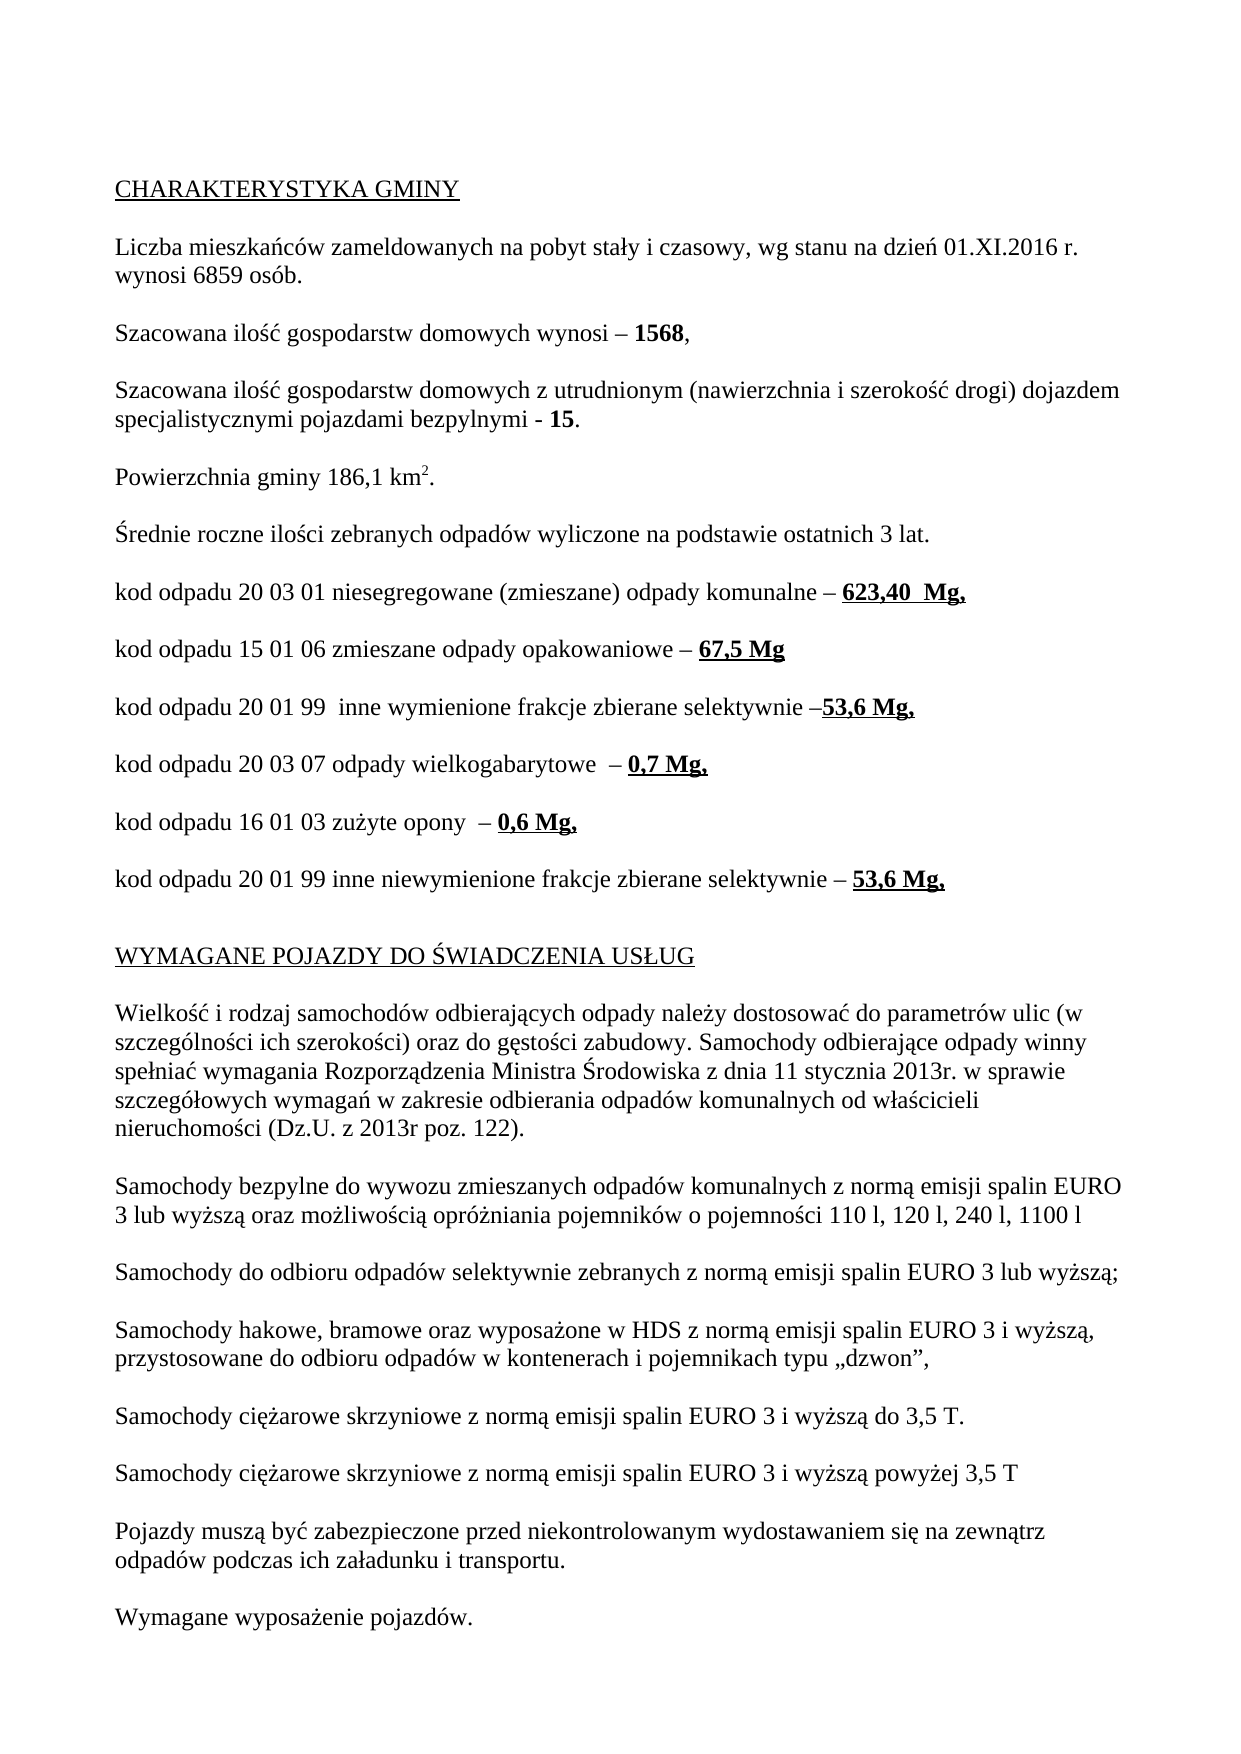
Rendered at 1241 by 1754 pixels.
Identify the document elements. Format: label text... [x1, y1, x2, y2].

text kod odpadu 20 01 99 inne wymienione frakcje zbierane selektywnie –53,6 Mg, [114, 692, 1126, 720]
text Powierzchnia gminy 186,1 km2. [114, 462, 1126, 490]
text kod odpadu 20 03 01 niesegregowane (zmieszane) odpady komunalne – 623,40 Mg, [114, 577, 1126, 605]
text kod odpadu 15 01 06 zmieszane odpady opakowaniowe – 67,5 Mg [114, 634, 1126, 663]
text CHARAKTERYSTYKA GMINY [114, 174, 1126, 203]
text kod odpadu 16 01 03 zużyte opony – 0,6 Mg, [114, 807, 1126, 835]
text Samochody do odbioru odpadów selektywnie zebranych z normą emisji spalin EURO 3 lub wyższą; [114, 1257, 1126, 1286]
text kod odpadu 20 01 99 inne niewymienione frakcje zbierane selektywnie – 53,6 Mg, [114, 864, 1126, 893]
text kod odpadu 20 03 07 odpady wielkogabarytowe – 0,7 Mg, [114, 749, 1126, 778]
text Samochody bezpylne do wywozu zmieszanych odpadów komunalnych z normą emisji spalin EURO 3 lub wyższą oraz możliwością opróżniania pojemników o pojemności 110 l, 120 l, 240 l, 1100 l [114, 1171, 1126, 1228]
text Szacowana ilość gospodarstw domowych wynosi – 1568, [114, 318, 1126, 347]
text Średnie roczne ilości zebranych odpadów wyliczone na podstawie ostatnich 3 lat. [114, 519, 1126, 548]
text Pojazdy muszą być zabezpieczone przed niekontrolowanym wydostawaniem się na zewnątrz odpadów podczas ich załadunku i transportu. [114, 1516, 1126, 1573]
text Samochody ciężarowe skrzyniowe z normą emisji spalin EURO 3 i wyższą do 3,5 T. [114, 1401, 1126, 1430]
text WYMAGANE POJAZDY DO ŚWIADCZENIA USŁUG [114, 941, 1126, 970]
text Szacowana ilość gospodarstw domowych z utrudnionym (nawierzchnia i szerokość drogi) dojazdem specjalistycznymi pojazdami bezpylnymi - 15. [114, 375, 1126, 433]
text Wielkość i rodzaj samochodów odbierających odpady należy dostosować do parametrów ulic (w szczególności ich szerokości) oraz do gęstości zabudowy. Samochody odbierające odpady winny spełniać wymagania Rozporządzenia Ministra Środowiska z dnia 11 stycznia 2013r. w sprawie szczegółowych wymagań w zakresie odbierania odpadów komunalnych od właścicieli nieruchomości (Dz.U. z 2013r poz. 122). [114, 998, 1126, 1142]
text Liczba mieszkańców zameldowanych na pobyt stały i czasowy, wg stanu na dzień 01.XI.2016 r. wynosi 6859 osób. [114, 232, 1126, 289]
text Wymagane wyposażenie pojazdów. [114, 1602, 1126, 1631]
text Samochody hakowe, bramowe oraz wyposażone w HDS z normą emisji spalin EURO 3 i wyższą, przystosowane do odbioru odpadów w kontenerach i pojemnikach typu „dzwon”, [114, 1315, 1126, 1372]
text Samochody ciężarowe skrzyniowe z normą emisji spalin EURO 3 i wyższą powyżej 3,5 T [114, 1458, 1126, 1487]
